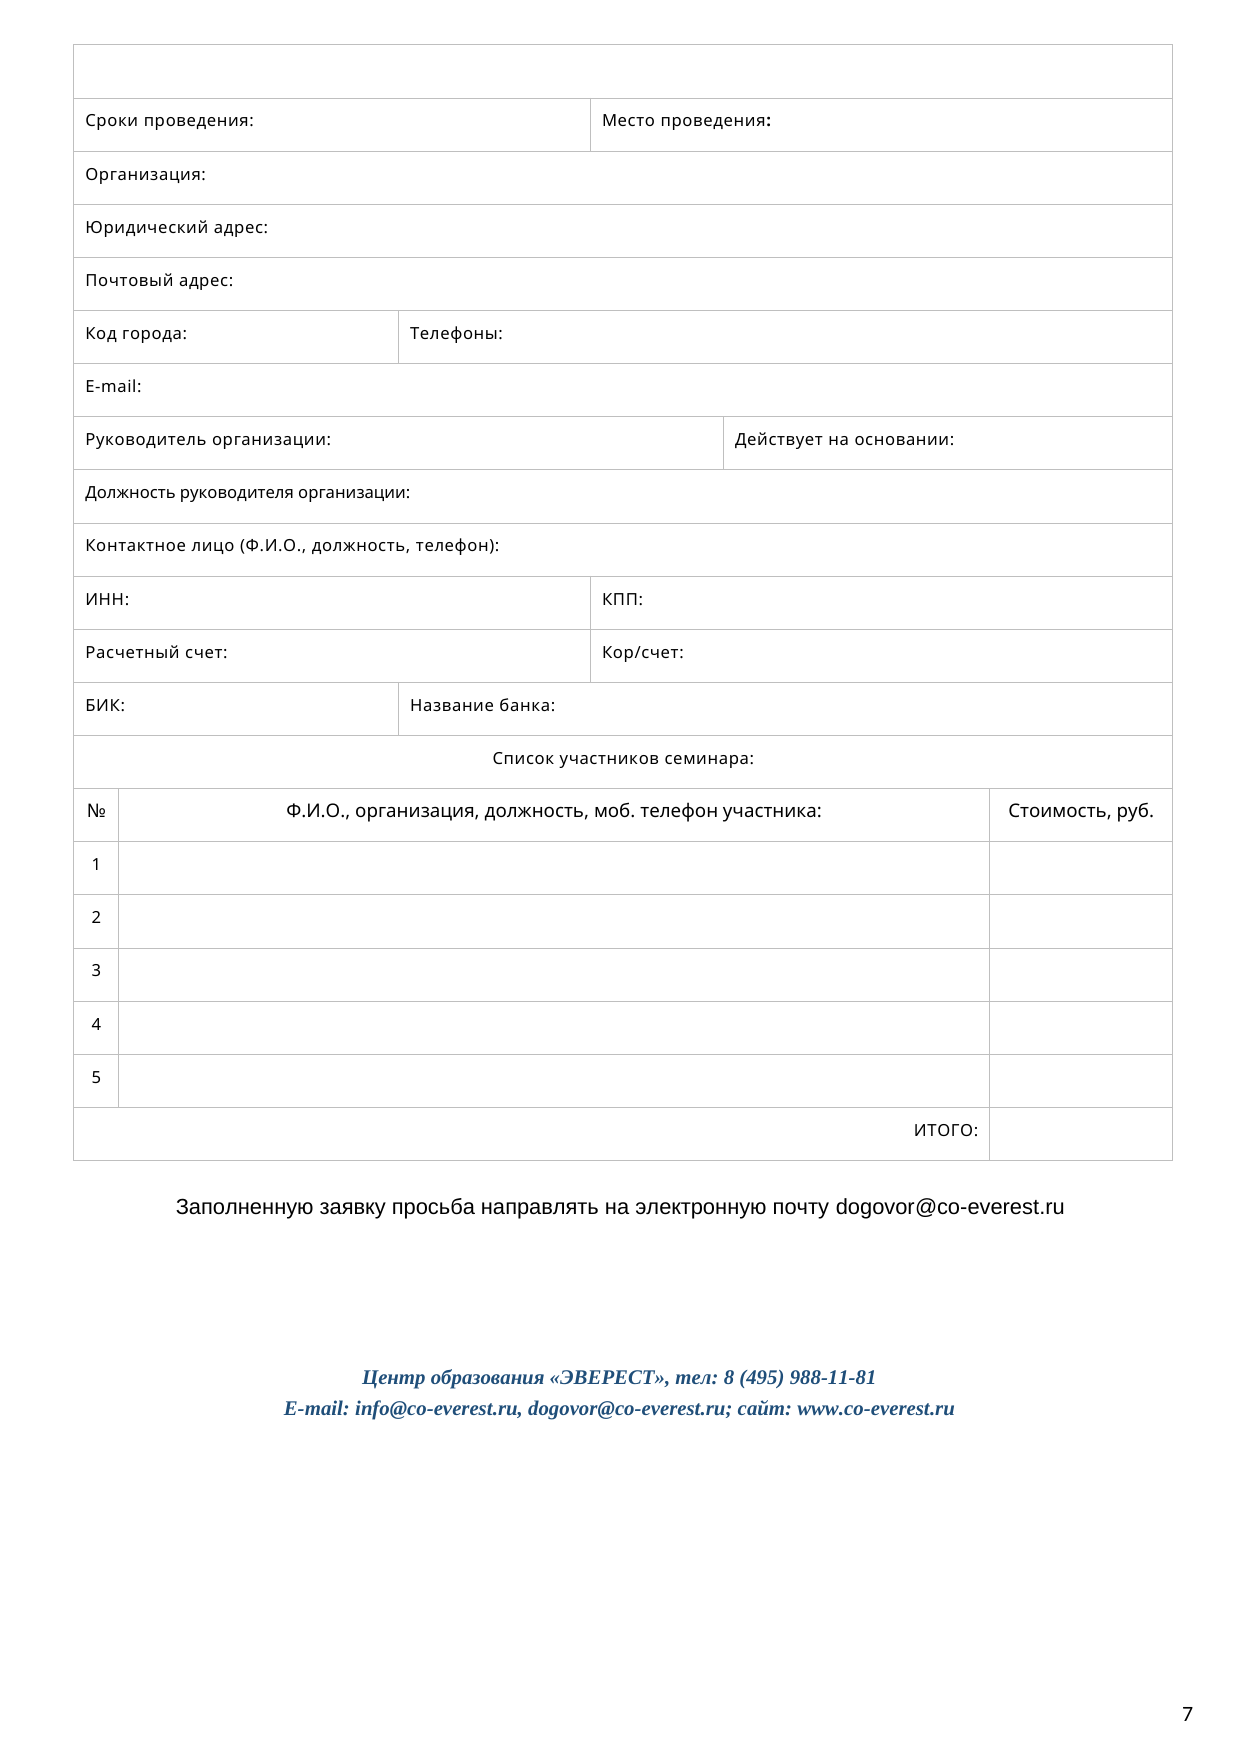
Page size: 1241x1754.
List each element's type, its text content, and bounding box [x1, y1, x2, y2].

table_cell Список участников семинара: [74, 736, 1172, 788]
table_cell 4 [74, 1002, 118, 1054]
table_cell ИНН: [74, 577, 590, 629]
table_cell Юридический адрес: [74, 205, 1172, 257]
table_cell [990, 895, 1172, 947]
table_cell Почтовый адрес: [74, 258, 1172, 310]
table_cell Сроки проведения: [74, 99, 590, 151]
table_cell [119, 1055, 989, 1107]
table_cell [119, 1002, 989, 1054]
table_cell Телефоны: [399, 311, 1172, 363]
table_cell Стоимость, руб. [990, 789, 1172, 841]
table_cell Код города: [74, 311, 398, 363]
text E-mail: info@co-everest.ru, dogovor@co-everest.ru; сайт: www.co-everest.ru [47, 1396, 1193, 1420]
table_cell [990, 1108, 1172, 1160]
table_cell 1 [74, 842, 118, 894]
table_cell ИТОГО: [74, 1108, 989, 1160]
text Центр образования «ЭВЕРЕСТ», тел: 8 (495) 988-11-81 [47, 1365, 1193, 1389]
text Заполненную заявку просьба направлять на электронную почту dogovor@co-everest.ru [47, 1194, 1193, 1219]
table_cell 5 [74, 1055, 118, 1107]
table_cell Название банка: [399, 683, 1172, 735]
table_cell БИК: [74, 683, 398, 735]
table_cell Контактное лицо (Ф.И.О., должность, телефон): [74, 524, 1172, 576]
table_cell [74, 45, 1172, 97]
table_cell Действует на основании: [724, 417, 1172, 469]
table_cell [119, 949, 989, 1001]
table_cell Расчетный счет: [74, 630, 590, 682]
table_cell Организация: [74, 152, 1172, 204]
table_cell Место проведения: [591, 99, 1172, 151]
table_cell [119, 895, 989, 947]
table_cell [119, 842, 989, 894]
table_cell 2 [74, 895, 118, 947]
table_cell E-mail: [74, 364, 1172, 416]
table_cell КПП: [591, 577, 1172, 629]
table_cell Руководитель организации: [74, 417, 723, 469]
table_cell [990, 842, 1172, 894]
table_cell [990, 1002, 1172, 1054]
table_cell Кор/счет: [591, 630, 1172, 682]
table_cell 3 [74, 949, 118, 1001]
table_cell № [74, 789, 118, 841]
table_cell [990, 949, 1172, 1001]
table_cell Должность руководителя организации: [74, 470, 1172, 522]
table_cell [990, 1055, 1172, 1107]
table_cell Ф.И.О., организация, должность, моб. телефон участника: [119, 789, 989, 841]
